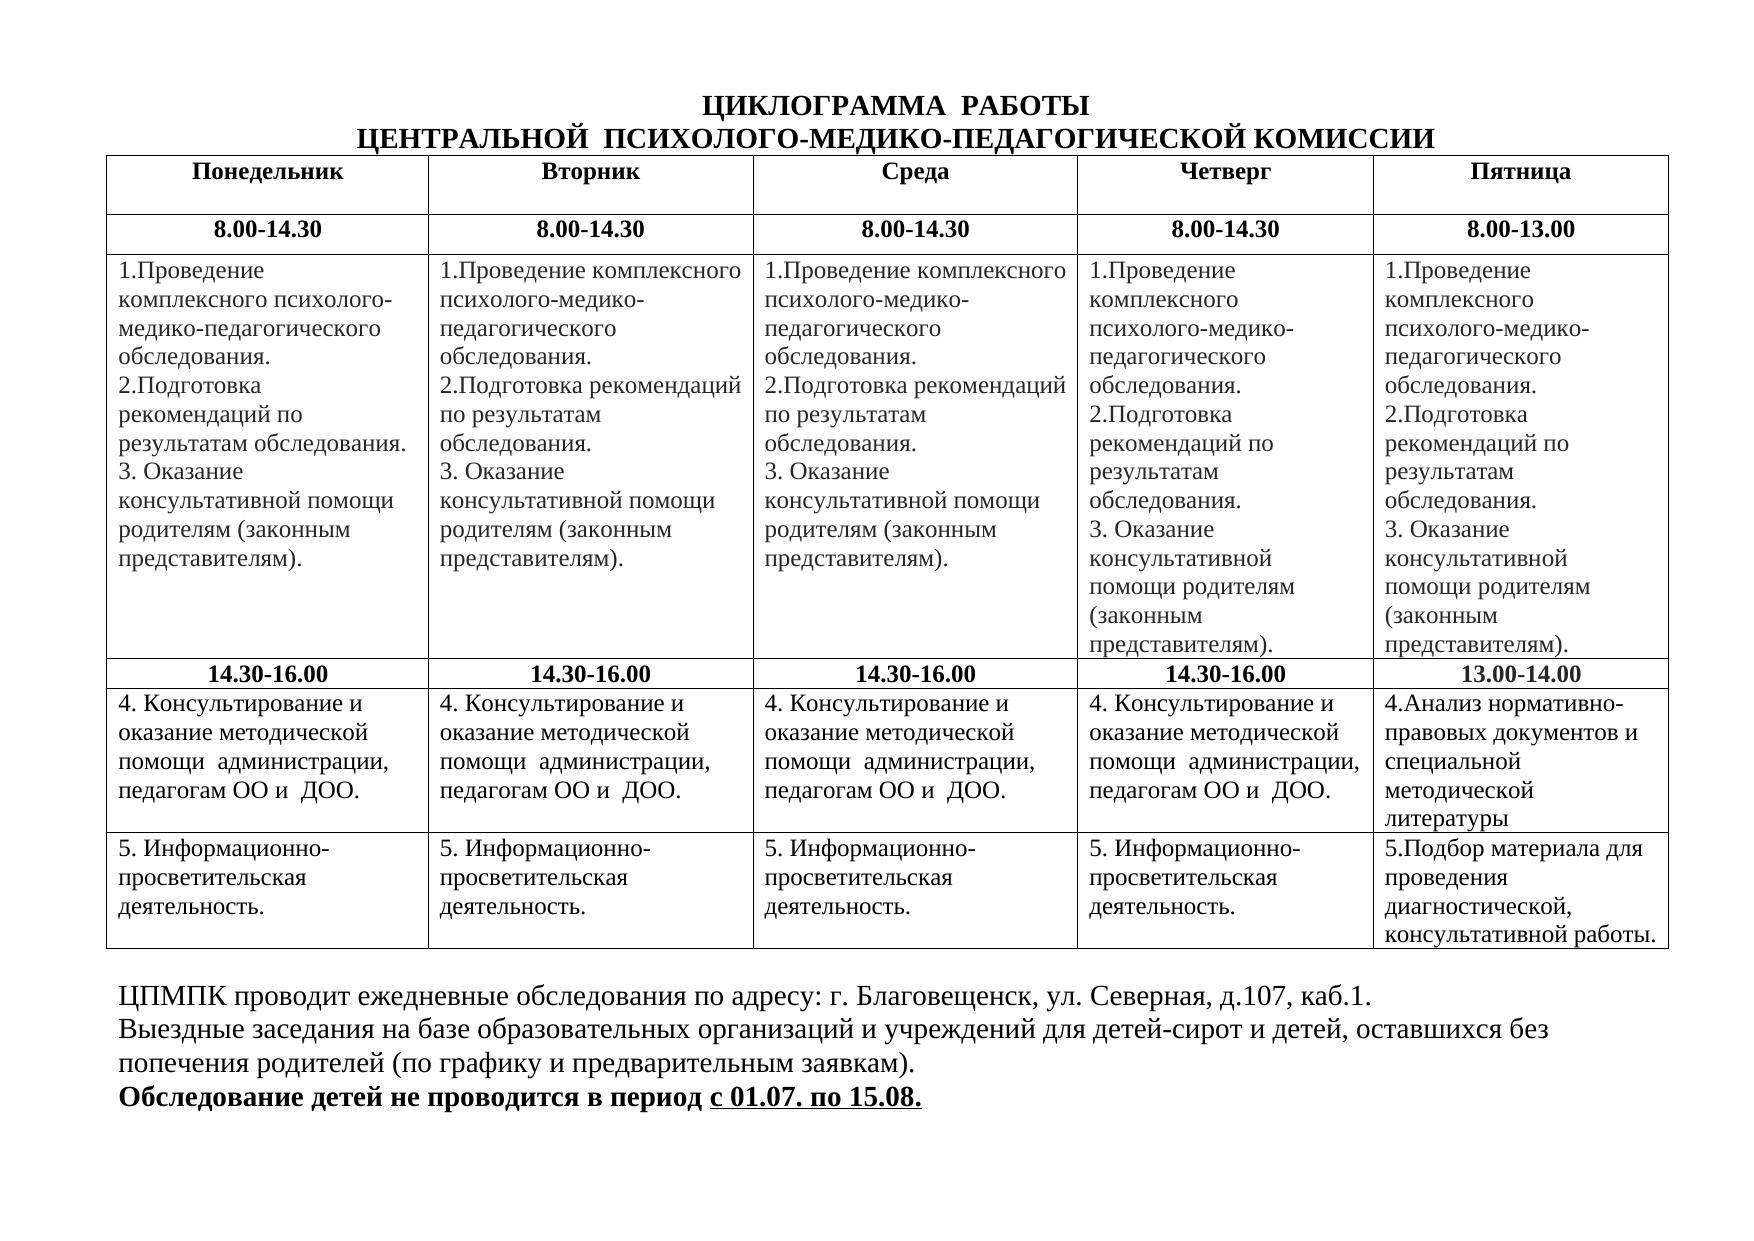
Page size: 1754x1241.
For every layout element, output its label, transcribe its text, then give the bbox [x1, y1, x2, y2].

text Циклограмма РАБОТЫ [156, 88, 1636, 121]
text Выездные заседания на базе образовательных организаций и учреждений для детей-сирот и детей, оставшихся без попечения родителей (по графику и предварительным заявкам). [118, 1012, 1636, 1079]
table_header Пятница [1374, 156, 1668, 213]
table_cell 8.00-14.30 [1078, 215, 1373, 254]
table_cell 14.30-16.00 [107, 659, 428, 687]
table_cell 1.Проведение комплексного психолого-медико-педагогического обследования. 2.Подготовка рекомендаций по результатам обследования. 3. Оказание консультативной помощи родителям (законным представителям). [754, 255, 1077, 658]
table_header Понедельник [107, 156, 428, 213]
table_header Вторник [429, 156, 753, 213]
table_cell 5. Информационно-просветительская деятельность. [107, 833, 428, 948]
table_header Среда [754, 156, 1077, 213]
table_cell 4. Консультирование и оказание методической помощи администрации, педагогам ОО и ДОО. [107, 689, 428, 832]
table_cell 14.30-16.00 [754, 659, 1077, 687]
table_cell 1.Проведение комплексного психолого-медико-педагогического обследования. 2.Подготовка рекомендаций по результатам обследования. 3. Оказание консультативной помощи родителям (законным представителям). [429, 255, 753, 658]
table_cell 8.00-13.00 [1374, 215, 1668, 254]
table_cell 13.00-14.00 [1374, 659, 1668, 687]
table_cell 5. Информационно-просветительская деятельность. [429, 833, 753, 948]
table_cell 4. Консультирование и оказание методической помощи администрации, педагогам ОО и ДОО. [754, 689, 1077, 832]
table_cell 5. Информационно-просветительская деятельность. [754, 833, 1077, 948]
table_cell 4. Консультирование и оказание методической помощи администрации, педагогам ОО и ДОО. [429, 689, 753, 832]
table_cell 4.Анализ нормативно-правовых документов и специальной методической литературы [1374, 689, 1668, 832]
text Центральной ПСИХОЛОГО-МЕДИКО-ПЕДАГОГИЧЕСКОЙ КОМИССИИ [156, 121, 1636, 155]
table_cell 5. Информационно-просветительская деятельность. [1078, 833, 1373, 948]
table_cell 1.Проведение комплексного психолого-медико-педагогического обследования. 2.Подготовка рекомендаций по результатам обследования. 3. Оказание консультативной помощи родителям (законным представителям). [1078, 255, 1373, 658]
table_cell 8.00-14.30 [754, 215, 1077, 254]
table_cell 8.00-14.30 [107, 215, 428, 254]
table_header Четверг [1078, 156, 1373, 213]
table_cell 1.Проведение комплексного психолого-медико-педагогического обследования. 2.Подготовка рекомендаций по результатам обследования. 3. Оказание консультативной помощи родителям (законным представителям). [1374, 255, 1668, 658]
table_cell 1.Проведение комплексного психолого-медико-педагогического обследования. 2.Подготовка рекомендаций по результатам обследования. 3. Оказание консультативной помощи родителям (законным представителям). [107, 255, 428, 658]
table_cell 8.00-14.30 [429, 215, 753, 254]
text ЦПМПК проводит ежедневные обследования по адресу: г. Благовещенск, ул. Северная, д.107, каб.1. [118, 978, 1636, 1012]
text Обследование детей не проводится в период с 01.07. по 15.08. [118, 1079, 1636, 1112]
table_cell 4. Консультирование и оказание методической помощи администрации, педагогам ОО и ДОО. [1078, 689, 1373, 832]
table_cell 14.30-16.00 [429, 659, 753, 687]
table_cell 5.Подбор материала для проведения диагностической, консультативной работы. [1374, 833, 1668, 948]
table_cell 14.30-16.00 [1078, 659, 1373, 687]
